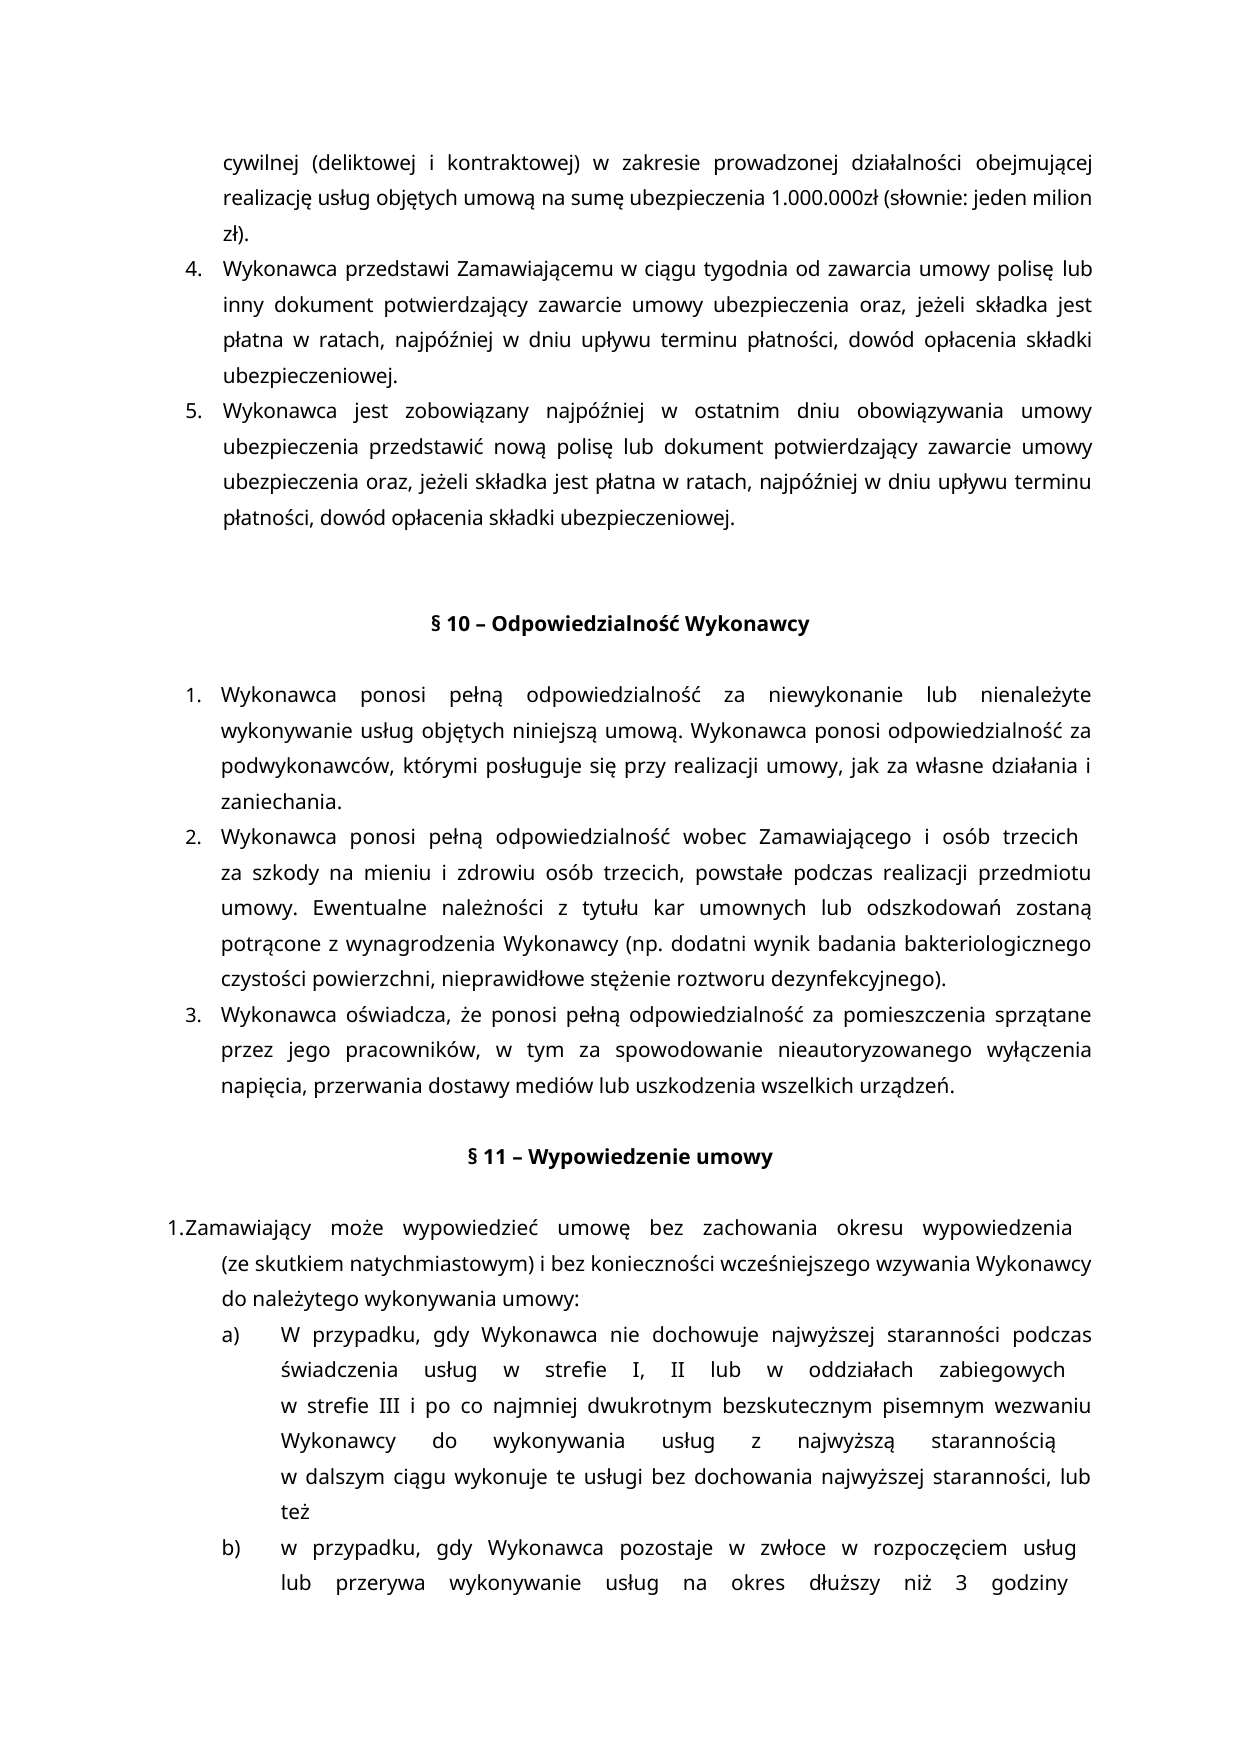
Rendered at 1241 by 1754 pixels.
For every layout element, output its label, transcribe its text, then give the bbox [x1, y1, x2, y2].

list W przypadku, gdy Wykonawca nie dochowuje najwyższej staranności podczas świadczenia usług w strefie I, II lub w oddziałach zabiegowych w strefie III i po co najmniej dwukrotnym bezskutecznym pisemnym wezwaniu Wykonawcy do wykonywania usług z najwyższą starannością w dalszym ciągu wykonuje te usługi bez dochowania najwyższej staranności, lub też [221, 1320, 1093, 1526]
list Zamawiający może wypowiedzieć umowę bez zachowania okresu wypowiedzenia (ze skutkiem natychmiastowym) i bez konieczności wcześniejszego wzywania Wykonawcy do należytego wykonywania umowy: [167, 1213, 1093, 1313]
list Wykonawca oświadcza, że ponosi pełną odpowiedzialność za pomieszczenia sprzątane przez jego pracowników, w tym za spowodowanie nieautoryzowanego wyłączenia napięcia, przerwania dostawy mediów lub uszkodzenia wszelkich urządzeń. [185, 1000, 1093, 1099]
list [185, 148, 1093, 247]
list Wykonawca przedstawi Zamawiającemu w ciągu tygodnia od zawarcia umowy polisę lub inny dokument potwierdzający zawarcie umowy ubezpieczenia oraz, jeżeli składka jest płatna w ratach, najpóźniej w dniu upływu terminu płatności, dowód opłacenia składki ubezpieczeniowej. [185, 254, 1093, 389]
text § 11 – Wypowiedzenie umowy [148, 1142, 1093, 1171]
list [221, 1533, 1093, 1597]
text § 10 – Odpowiedzialność Wykonawcy [148, 609, 1093, 638]
list Wykonawca ponosi pełną odpowiedzialność wobec Zamawiającego i osób trzecich za szkody na mieniu i zdrowiu osób trzecich, powstałe podczas realizacji przedmiotu umowy. Ewentualne należności z tytułu kar umownych lub odszkodowań zostaną potrącone z wynagrodzenia Wykonawcy (np. dodatni wynik badania bakteriologicznego czystości powierzchni, nieprawidłowe stężenie roztworu dezynfekcyjnego). [185, 822, 1093, 993]
list Wykonawca ponosi pełną odpowiedzialność za niewykonanie lub nienależyte wykonywanie usług objętych niniejszą umową. Wykonawca ponosi odpowiedzialność za podwykonawców, którymi posługuje się przy realizacji umowy, jak za własne działania i zaniechania. [185, 680, 1093, 815]
list Wykonawca jest zobowiązany najpóźniej w ostatnim dniu obowiązywania umowy ubezpieczenia przedstawić nową polisę lub dokument potwierdzający zawarcie umowy ubezpieczenia oraz, jeżeli składka jest płatna w ratach, najpóźniej w dniu upływu terminu płatności, dowód opłacenia składki ubezpieczeniowej. [185, 396, 1093, 531]
